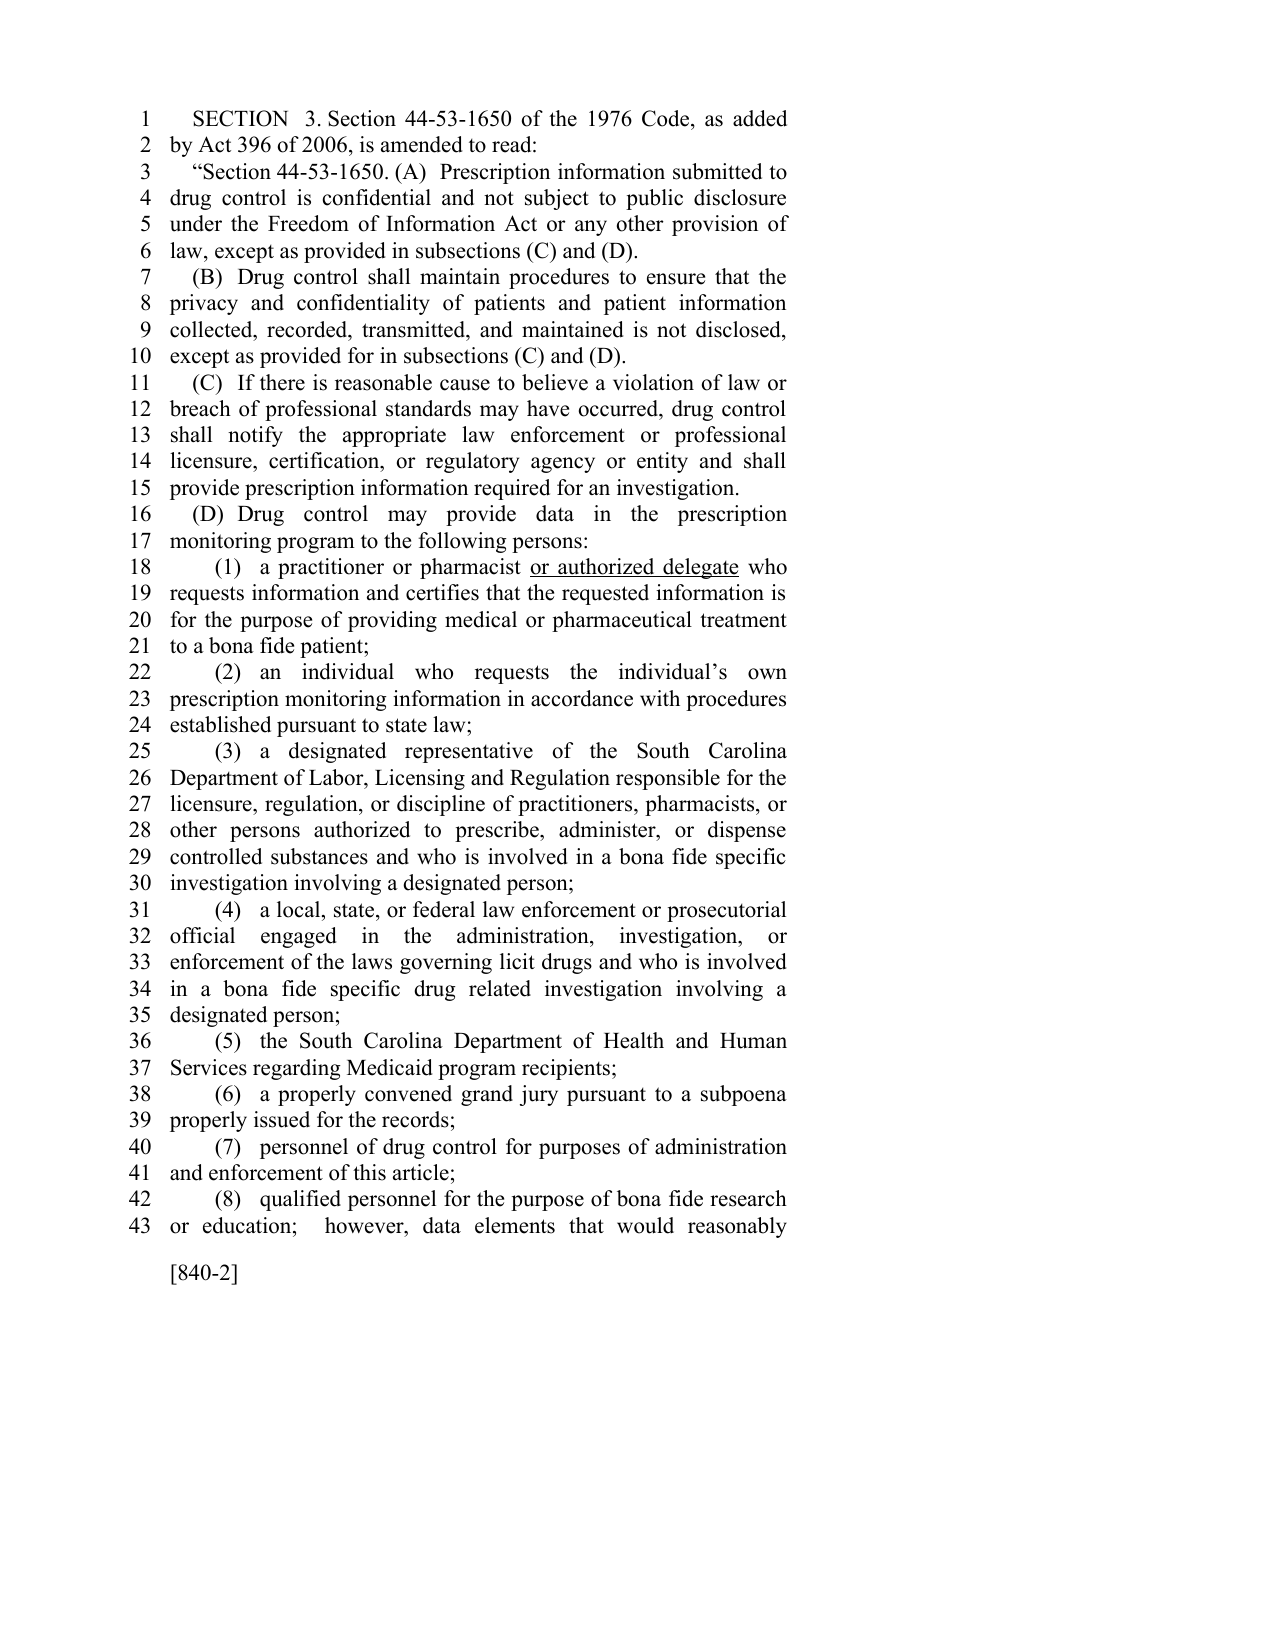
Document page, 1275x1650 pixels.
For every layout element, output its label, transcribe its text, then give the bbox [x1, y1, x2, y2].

text “Section 44-53-1650. (A) Prescription information submitted to drug control is confidential and not subject to public disclosure under the Freedom of Information Act or any other provision of law, except as provided in subsections (C) and (D). [169, 158, 787, 263]
text (C) If there is reasonable cause to believe a violation of law or breach of professional standards may have occurred, drug control shall notify the appropriate law enforcement or professional licensure, certification, or regulatory agency or entity and shall provide prescription information required for an investigation. [169, 368, 787, 500]
text SECTION 3. Section 44-53-1650 of the 1976 Code, as added by Act 396 of 2006, is amended to read: [169, 105, 787, 158]
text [169, 1186, 787, 1238]
text (7) personnel of drug control for purposes of administration and enforcement of this article; [169, 1133, 787, 1186]
text (1) a practitioner or pharmacist or authorized delegate who requests information and certifies that the requested information is for the purpose of providing medical or pharmaceutical treatment to a bona fide patient; [169, 553, 787, 658]
text (D) Drug control may provide data in the prescription monitoring program to the following persons: [169, 500, 787, 553]
text (2) an individual who requests the individual’s own prescription monitoring information in accordance with procedures established pursuant to state law; [169, 658, 787, 737]
text (B) Drug control shall maintain procedures to ensure that the privacy and confidentiality of patients and patient information collected, recorded, transmitted, and maintained is not disclosed, except as provided for in subsections (C) and (D). [169, 263, 787, 368]
text (5) the South Carolina Department of Health and Human Services regarding Medicaid program recipients; [169, 1027, 787, 1080]
text (3) a designated representative of the South Carolina Department of Labor, Licensing and Regulation responsible for the licensure, regulation, or discipline of practitioners, pharmacists, or other persons authorized to prescribe, administer, or dispense controlled substances and who is involved in a bona fide specific investigation involving a designated person; [169, 737, 787, 896]
text (4) a local, state, or federal law enforcement or prosecutorial official engaged in the administration, investigation, or enforcement of the laws governing licit drugs and who is involved in a bona fide specific drug related investigation involving a designated person; [169, 896, 787, 1027]
text (6) a properly convened grand jury pursuant to a subpoena properly issued for the records; [169, 1080, 787, 1133]
